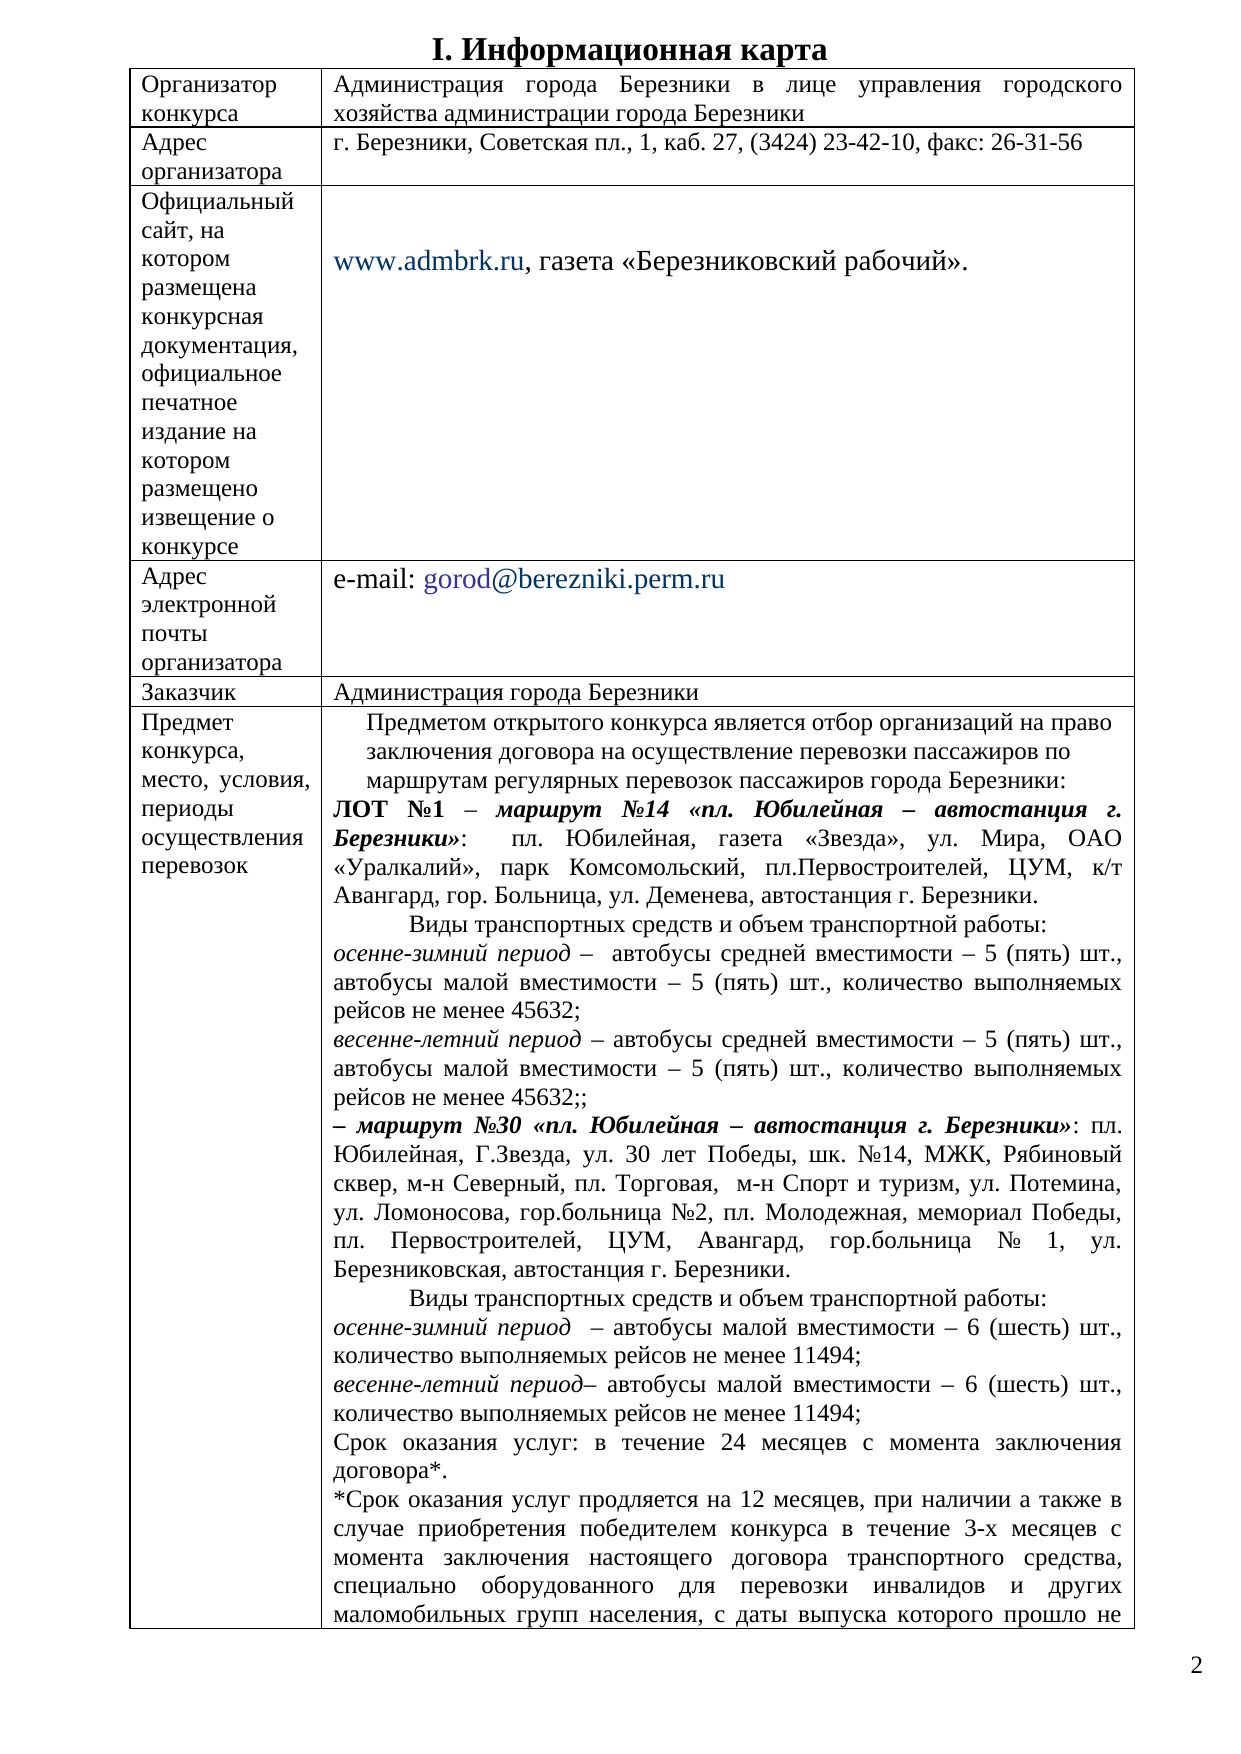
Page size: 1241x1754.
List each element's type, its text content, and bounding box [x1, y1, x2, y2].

table_cell Официальный сайт, на котором размещена конкурсная документация, официальное печатное издание на котором размещено извещение о конкурсе [131, 186, 321, 560]
table_header Организатор конкурса [131, 69, 321, 126]
table_cell Заказчик [131, 677, 321, 706]
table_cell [131, 707, 321, 1628]
table_cell Адрес организатора [131, 128, 321, 185]
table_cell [322, 707, 1134, 1628]
table_cell Адрес электронной почты организатора [131, 561, 321, 676]
table_cell e-mail: gorod@berezniki.perm.ru [322, 561, 1134, 676]
table_header Администрация города Березники в лице управления городского хозяйства администрации города Березники [322, 69, 1134, 126]
text I. Информационная карта [56, 29, 1203, 68]
table_cell www.admbrk.ru, газета «Березниковский рабочий». [322, 186, 1134, 560]
table_cell г. Березники, Советская пл., 1, каб. 27, (3424) 23-42-10, факс: 26-31-56 [322, 128, 1134, 185]
table_cell Администрация города Березники [322, 677, 1134, 706]
